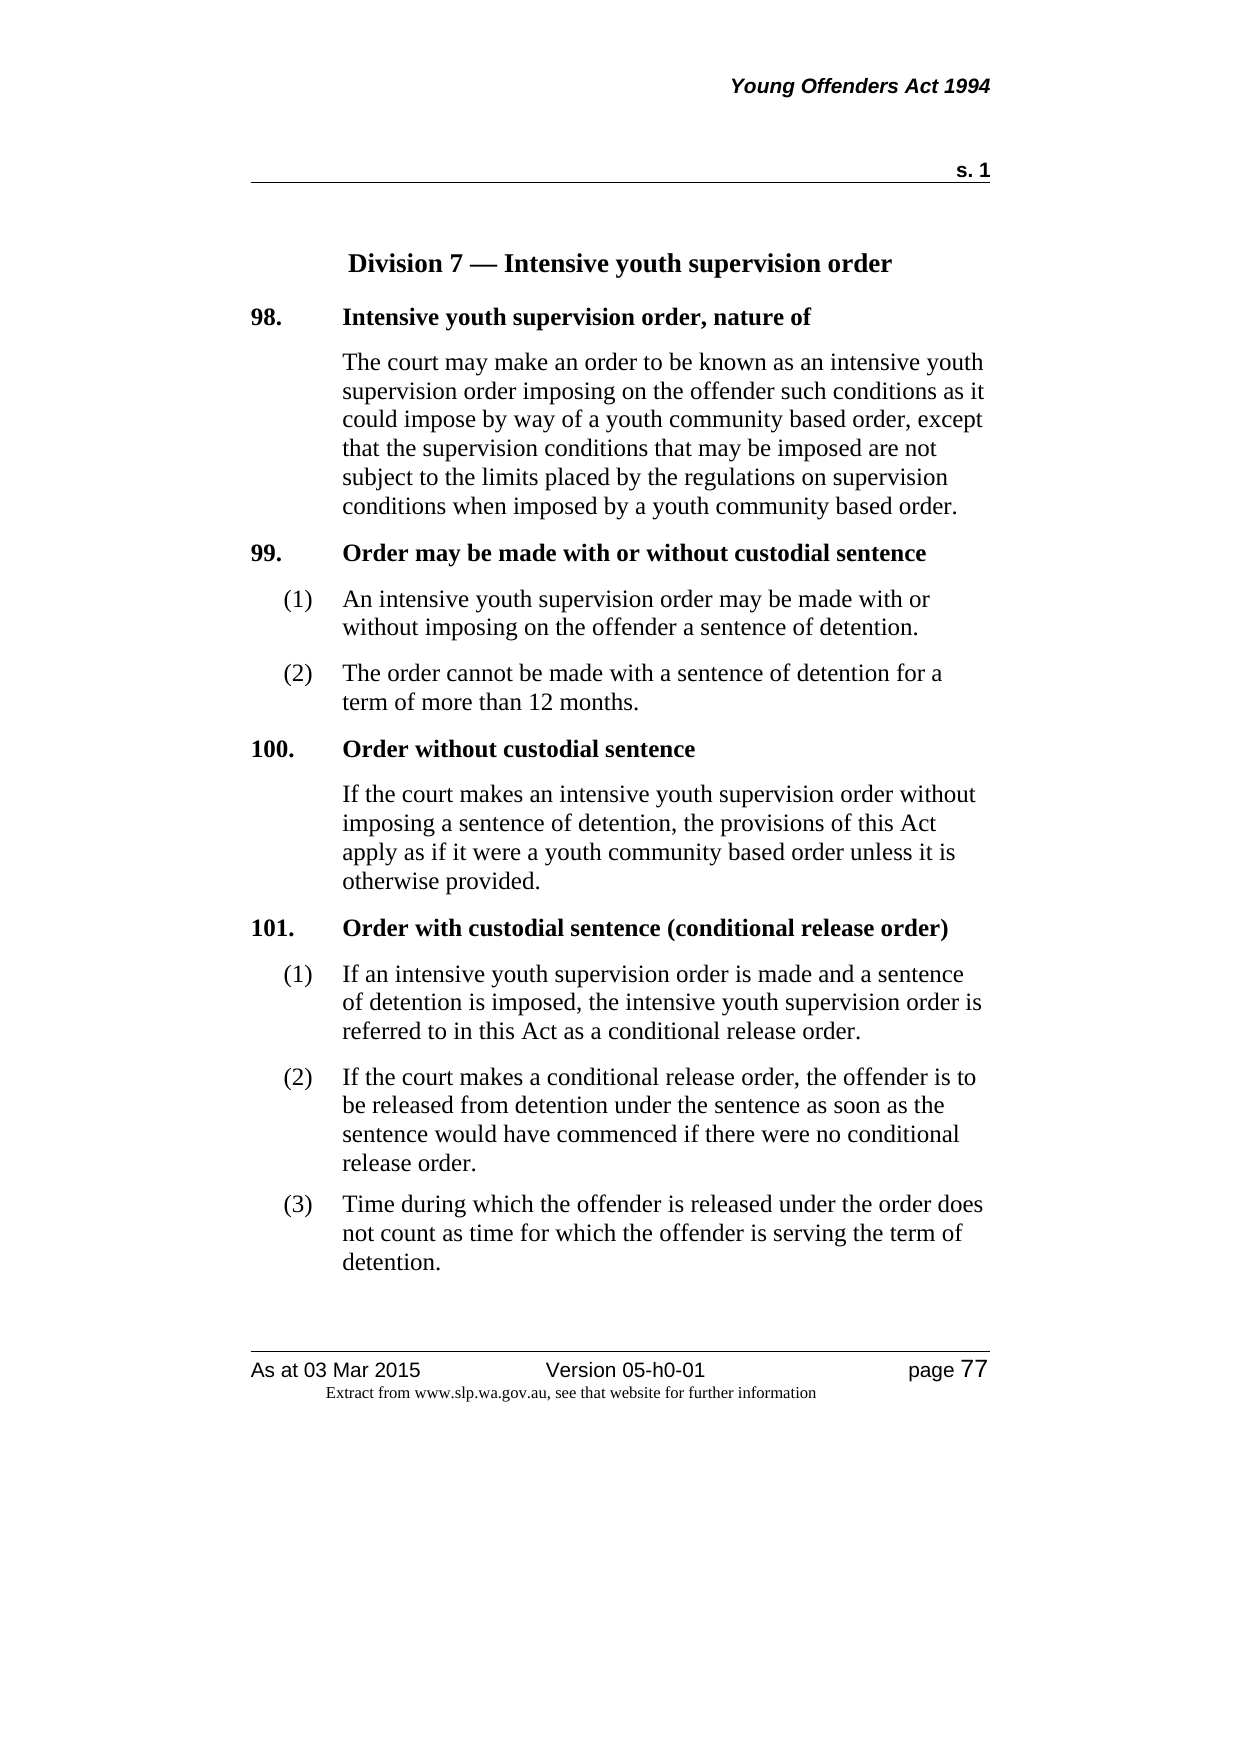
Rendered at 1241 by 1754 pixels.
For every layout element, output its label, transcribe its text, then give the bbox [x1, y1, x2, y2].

text The court may make an order to be known as an intensive youth supervision order imposing on the offender such conditions as it could impose by way of a youth community based order, except that the supervision conditions that may be imposed are not subject to the limits placed by the regulations on supervision conditions when imposed by a youth community based order. [251, 347, 990, 519]
subtitle 101. Order with custodial sentence (conditional release order) [251, 913, 990, 942]
subtitle 100. Order without custodial sentence [251, 734, 990, 763]
subtitle Division 7 — Intensive youth supervision order [251, 247, 990, 279]
text (3) Time during which the offender is released under the order does not count as time for which the offender is serving the term of detention. [251, 1189, 990, 1275]
text (2) If the court makes a conditional release order, the offender is to be released from detention under the sentence as soon as the sentence would have commenced if there were no conditional release order. [251, 1062, 990, 1177]
subtitle 98. Intensive youth supervision order, nature of [251, 302, 990, 330]
text If the court makes an intensive youth supervision order without imposing a sentence of detention, the provisions of this Act apply as if it were a youth community based order unless it is otherwise provided. [251, 779, 990, 894]
text (2) The order cannot be made with a sentence of detention for a term of more than 12 months. [251, 658, 990, 715]
text (1) If an intensive youth supervision order is made and a sentence of detention is imposed, the intensive youth supervision order is referred to in this Act as a conditional release order. [251, 959, 990, 1045]
subtitle 99. Order may be made with or without custodial sentence [251, 538, 990, 567]
text (1) An intensive youth supervision order may be made with or without imposing on the offender a sentence of detention. [251, 584, 990, 641]
